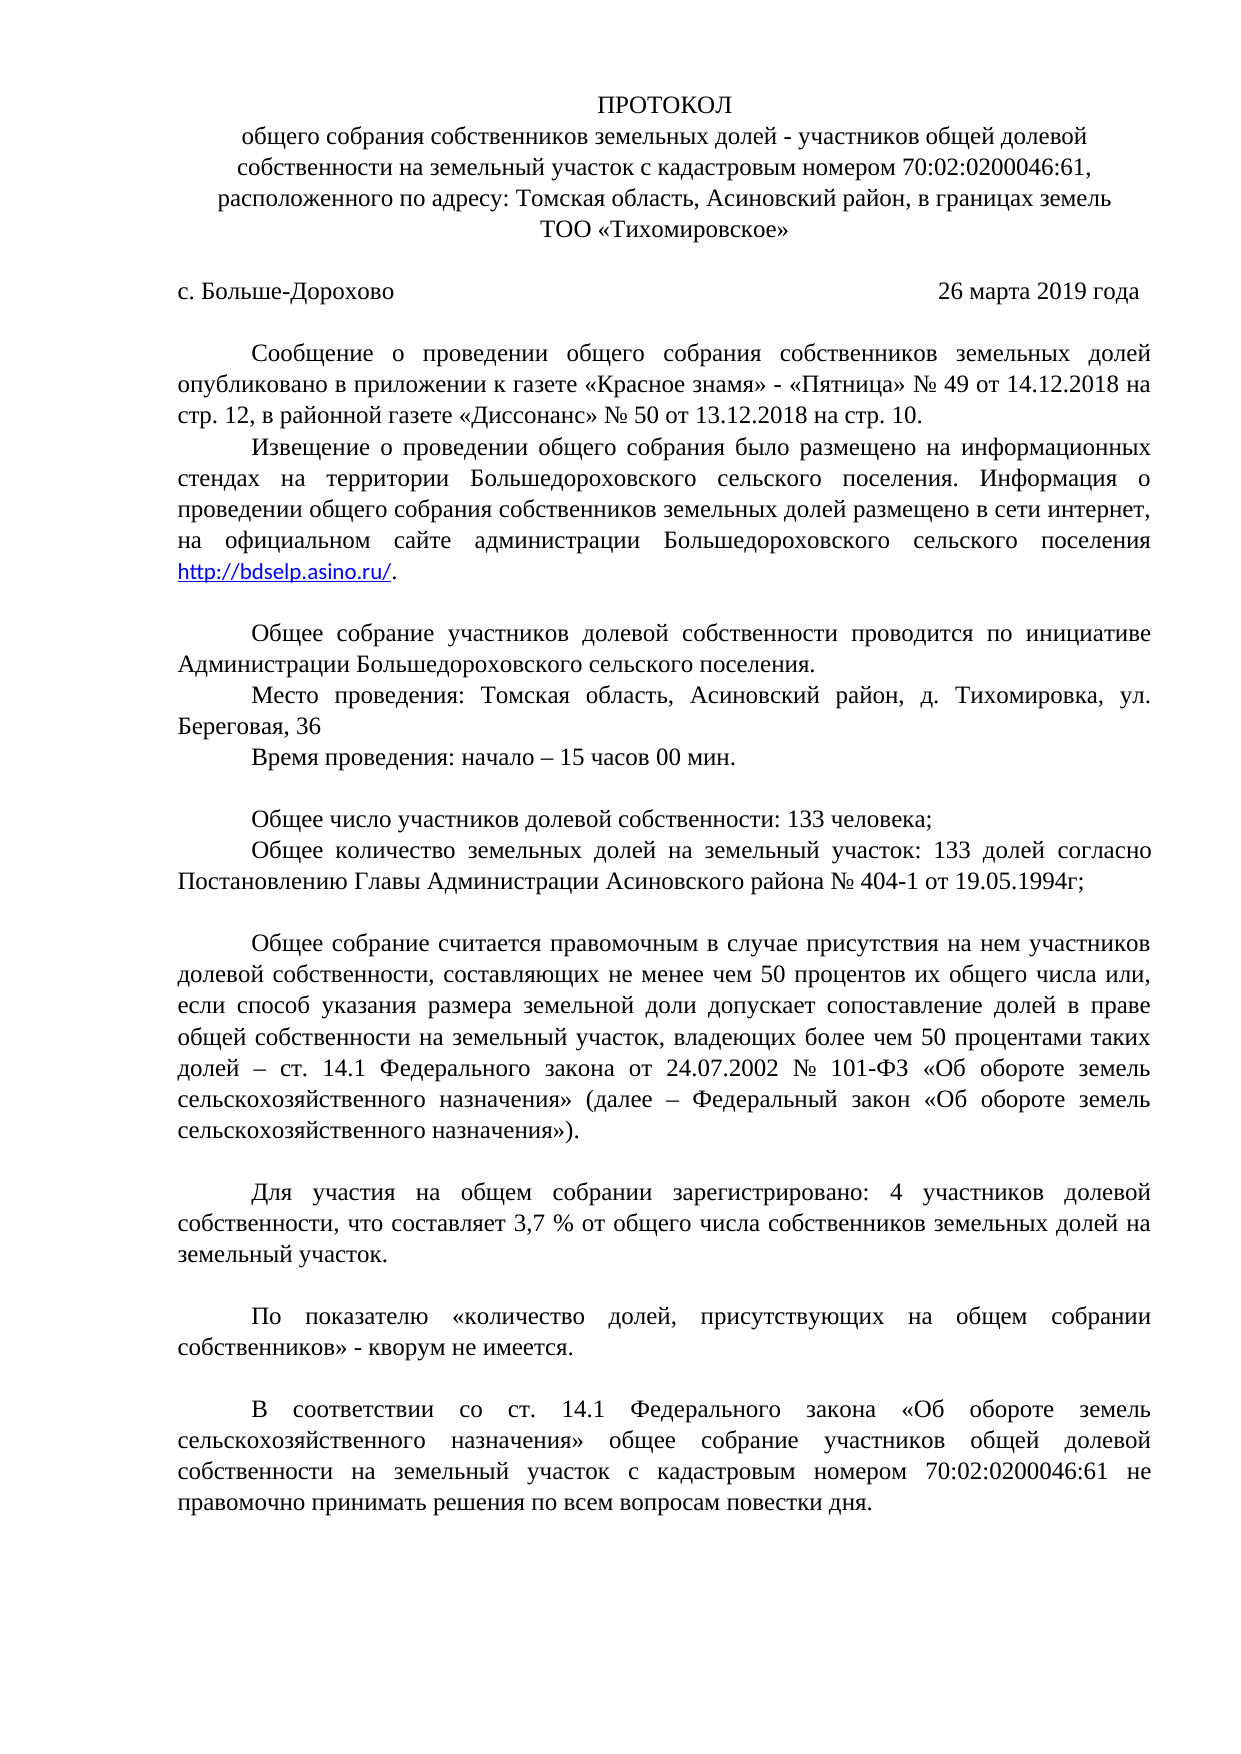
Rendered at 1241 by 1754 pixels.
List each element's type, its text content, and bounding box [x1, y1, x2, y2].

text Время проведения: начало – 15 часов 00 мин. [177, 742, 1152, 771]
text По показателю «количество долей, присутствующих на общем собрании собственников» - кворум не имеется. [177, 1301, 1152, 1361]
text ТОО «Тихомировское» [177, 214, 1152, 243]
text Общее собрание считается правомочным в случае присутствия на нем участников долевой собственности, составляющих не менее чем 50 процентов их общего числа или, если способ указания размера земельной доли допускает сопоставление долей в праве общей собственности на земельный участок, владеющих более чем 50 процентами таких долей – ст. 14.1 Федерального закона от 24.07.2002 № 101-ФЗ «Об обороте земель сельскохозяйственного назначения» (далее – Федеральный закон «Об обороте земель сельскохозяйственного назначения»). [177, 928, 1152, 960]
text ПРОТОКОЛ [177, 90, 1152, 119]
text с. Больше-Дорохово 26 марта 2019 года [177, 276, 1152, 305]
text Общее количество земельных долей на земельный участок: 133 долей согласно Постановлению Главы Администрации Асиновского района № 404-1 от 19.05.1994г; [177, 835, 1152, 895]
text Общее число участников долевой собственности: 133 человека; [177, 804, 1152, 833]
text Место проведения: Томская область, Асиновский район, д. Тихомировка, ул. Береговая, 36 [177, 680, 1152, 740]
text Общее собрание участников долевой собственности проводится по инициативе Администрации Большедороховского сельского поселения. [177, 618, 1152, 678]
text Извещение о проведении общего собрания было размещено на информационных стендах на территории Большедороховского сельского поселения. Информация о проведении общего собрания собственников земельных долей размещено в сети интернет, на официальном сайте администрации Большедороховского сельского поселения http://bdselp.asino.ru/. [177, 432, 1152, 585]
text общего собрания собственников земельных долей - участников общей долевой собственности на земельный участок с кадастровым номером 70:02:0200046:61, расположенного по адресу: Томская область, Асиновский район, в границах земель [177, 121, 1152, 212]
text Общее собрание считается правомочным в случае присутствия на нем участников долевой собственности, составляющих не менее чем 50 процентов их общего числа или, если способ указания размера земельной доли допускает сопоставление долей в праве общей собственности на земельный участок, владеющих более чем 50 процентами таких долей – ст. 14.1 Федерального закона от 24.07.2002 № 101-ФЗ «Об обороте земель сельскохозяйственного назначения» (далее – Федеральный закон «Об обороте земель сельскохозяйственного назначения»). [177, 1050, 1152, 1143]
text Сообщение о проведении общего собрания собственников земельных долей опубликовано в приложении к газете «Красное знамя» - «Пятница» № 49 от 14.12.2018 на стр. 12, в районной газете «Диссонанс» № 50 от 13.12.2018 на стр. 10. [177, 338, 1152, 429]
text Для участия на общем собрании зарегистрировано: 4 участников долевой собственности, что составляет 3,7 % от общего числа собственников земельных долей на земельный участок. [177, 1177, 1152, 1268]
text В соответствии со ст. 14.1 Федерального закона «Об обороте земель сельскохозяйственного назначения» общее собрание участников общей долевой собственности на земельный участок с кадастровым номером 70:02:0200046:61 не правомочно принимать решения по всем вопросам повестки дня. [177, 1394, 1152, 1516]
